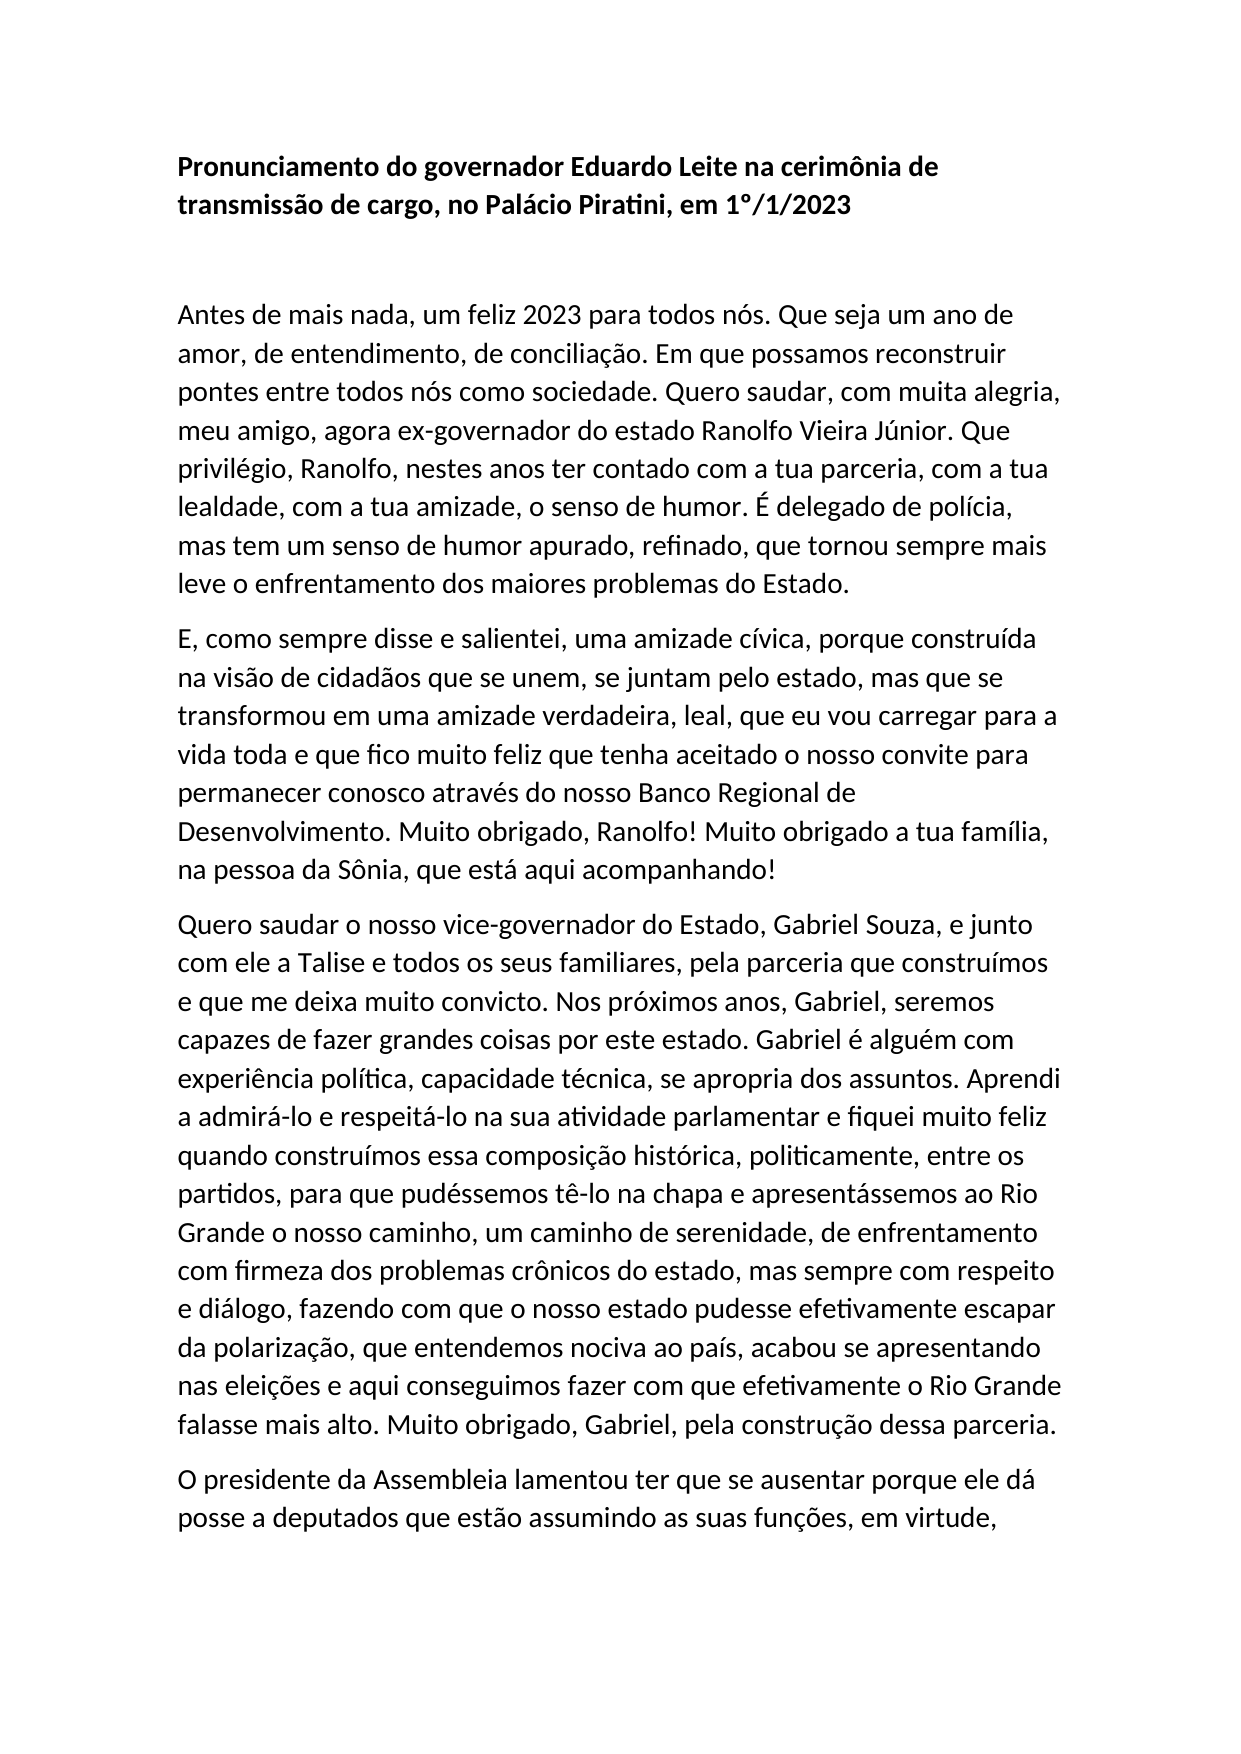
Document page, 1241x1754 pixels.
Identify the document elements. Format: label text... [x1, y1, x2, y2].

text E, como sempre disse e salientei, uma amizade cívica, porque construída na visão de cidadãos que se unem, se juntam pelo estado, mas que se transformou em uma amizade verdadeira, leal, que eu vou carregar para a vida toda e que fico muito feliz que tenha aceitado o nosso convite para permanecer conosco através do nosso Banco Regional de Desenvolvimento. Muito obrigado, Ranolfo! Muito obrigado a tua família, na pessoa da Sônia, que está aqui acompanhando! [177, 620, 1063, 887]
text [177, 1461, 1063, 1535]
text Pronunciamento do governador Eduardo Leite na cerimônia de transmissão de cargo, no Palácio Piratini, em 1º/1/2023 [177, 148, 1063, 222]
text Quero saudar o nosso vice-governador do Estado, Gabriel Souza, e junto com ele a Talise e todos os seus familiares, pela parceria que construímos e que me deixa muito convicto. Nos próximos anos, Gabriel, seremos capazes de fazer grandes coisas por este estado. Gabriel é alguém com experiência política, capacidade técnica, se apropria dos assuntos. Aprendi a admirá-lo e respeitá-lo na sua atividade parlamentar e fiquei muito feliz quando construímos essa composição histórica, politicamente, entre os partidos, para que pudéssemos tê-lo na chapa e apresentássemos ao Rio Grande o nosso caminho, um caminho de serenidade, de enfrentamento com firmeza dos problemas crônicos do estado, mas sempre com respeito e diálogo, fazendo com que o nosso estado pudesse efetivamente escapar da polarização, que entendemos nociva ao país, acabou se apresentando nas eleições e aqui conseguimos fazer com que efetivamente o Rio Grande falasse mais alto. Muito obrigado, Gabriel, pela construção dessa parceria. [177, 906, 1063, 1441]
text Antes de mais nada, um feliz 2023 para todos nós. Que seja um ano de amor, de entendimento, de conciliação. Em que possamos reconstruir pontes entre todos nós como sociedade. Quero saudar, com muita alegria, meu amigo, agora ex-governador do estado Ranolfo Vieira Júnior. Que privilégio, Ranolfo, nestes anos ter contado com a tua parceria, com a tua lealdade, com a tua amizade, o senso de humor. É delegado de polícia, mas tem um senso de humor apurado, refinado, que tornou sempre mais leve o enfrentamento dos maiores problemas do Estado. [177, 296, 1063, 601]
